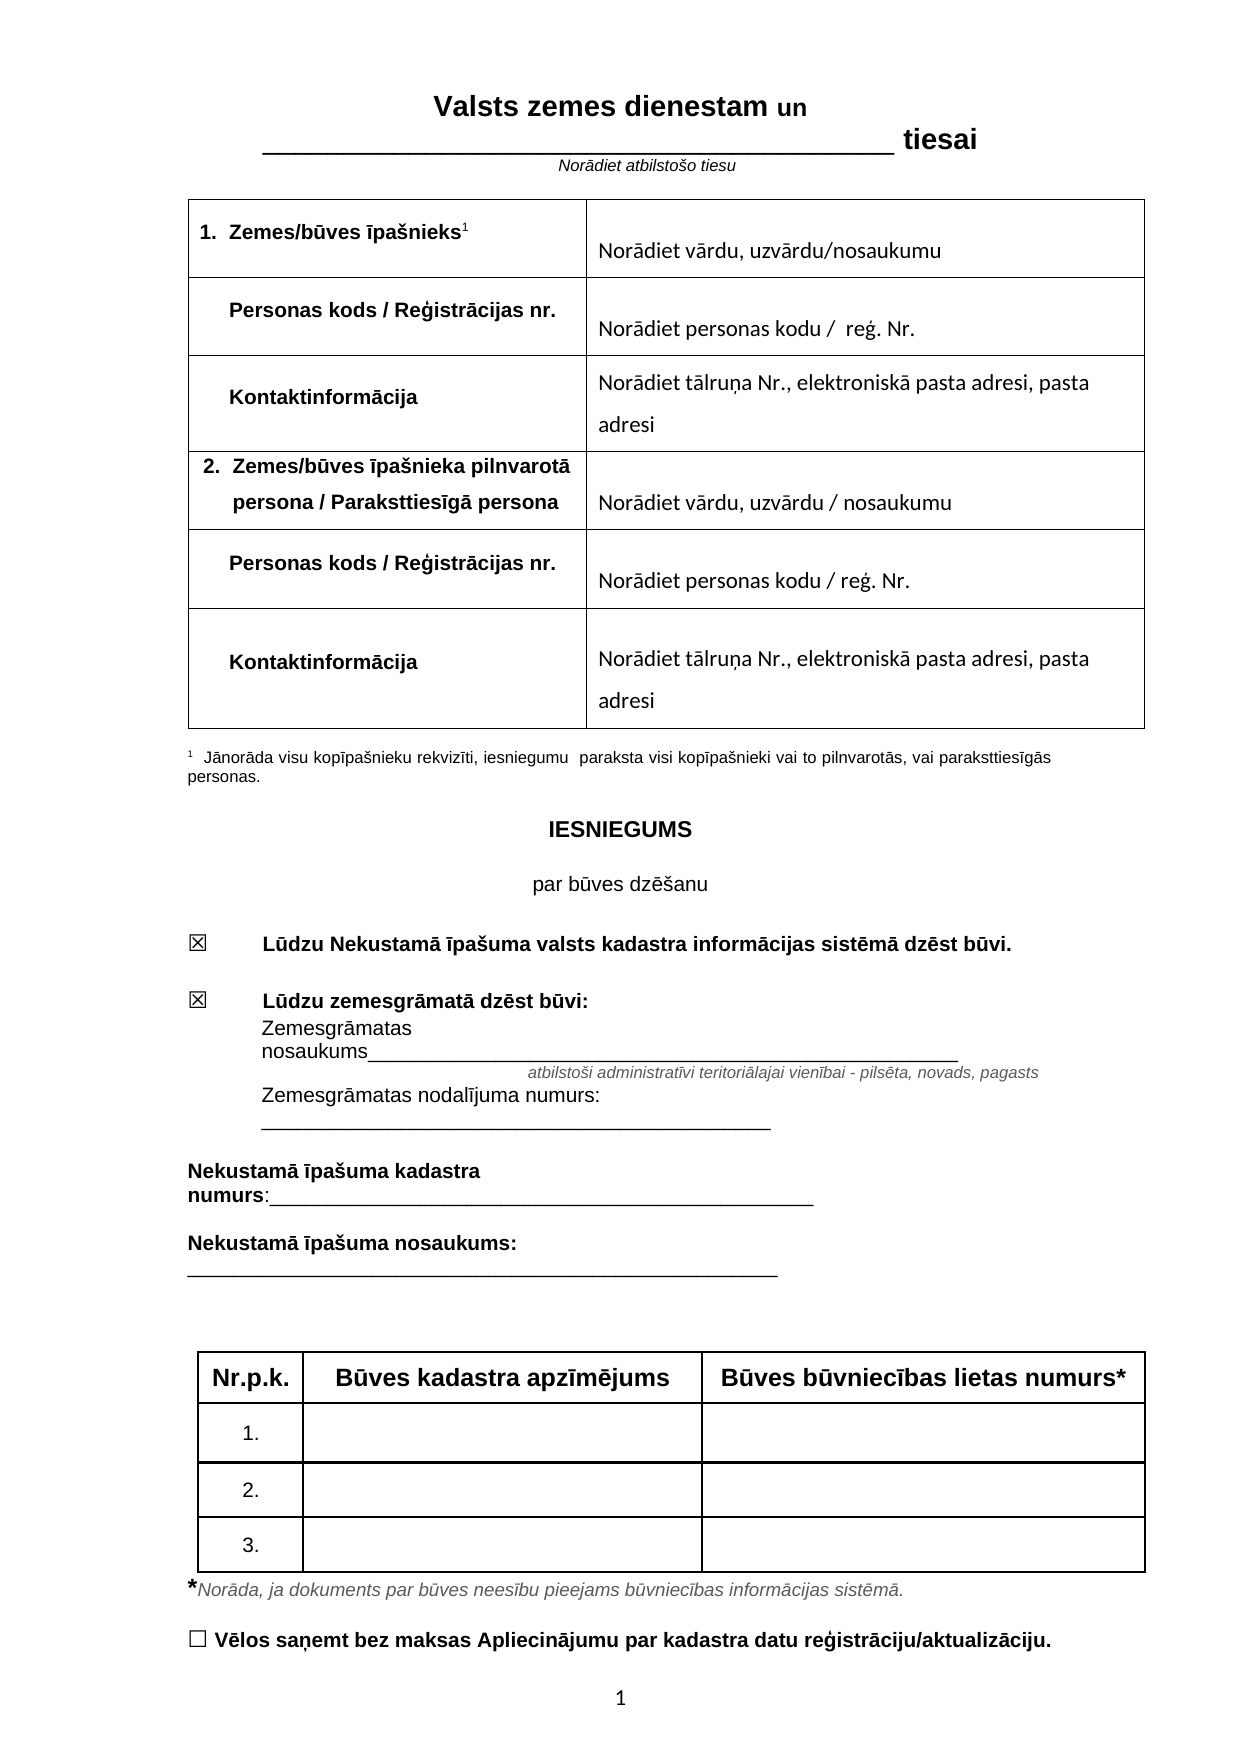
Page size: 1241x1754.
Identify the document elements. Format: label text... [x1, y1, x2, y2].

table_cell [703, 1404, 1144, 1461]
table_cell [587, 530, 1144, 607]
text Nekustamā īpašuma kadastra numurs:_______________________________________________ [187, 1158, 1053, 1206]
text IESNIEGUMS [187, 816, 1053, 843]
text *Norāda, ja dokuments par būves neesību pieejams būvniecības informācijas sistēmā. [187, 1573, 1053, 1602]
table_cell [587, 356, 1144, 451]
table_cell 1. [199, 1404, 302, 1461]
text Norādiet atbilstošo tiesu [187, 156, 1053, 175]
table_cell [304, 1404, 701, 1461]
text Nekustamā īpašuma nosaukums: ___________________________________________________ [187, 1230, 1053, 1278]
table_cell Personas kods / Reģistrācijas nr. [189, 278, 586, 355]
table_cell [304, 1518, 701, 1571]
text 1 Jānorāda visu kopīpašnieku rekvizīti, iesniegumu paraksta visi kopīpašnieki vai to pilnvarotās, vai paraksttiesīgās personas. [187, 748, 1053, 786]
table_cell [587, 278, 1144, 355]
table_header Zemes/būves īpašnieks1 [189, 200, 586, 277]
table_header [587, 200, 1144, 277]
table_header Būves kadastra apzīmējums [304, 1353, 701, 1402]
text Zemesgrāmatas nosaukums___________________________________________________ [261, 1015, 1053, 1063]
text Lūdzu zemesgrāmatā dzēst būvi: [187, 984, 1053, 1015]
table_cell [703, 1518, 1144, 1571]
text Vēlos saņemt bez maksas Apliecinājumu par kadastra datu reģistrāciju/aktualizāciju. [187, 1623, 1053, 1654]
table_cell [703, 1464, 1144, 1516]
table_cell Zemes/būves īpašnieka pilnvarotā persona / Paraksttiesīgā persona [189, 452, 586, 529]
text Lūdzu Nekustamā īpašuma valsts kadastra informācijas sistēmā dzēst būvi. [187, 927, 1053, 958]
table_header Nr.p.k. [199, 1353, 302, 1402]
table_cell 3. [199, 1518, 302, 1571]
text _______________________________________ tiesai [187, 122, 1053, 156]
table_cell [587, 452, 1144, 529]
text Valsts zemes dienestam un [187, 89, 1053, 122]
table_cell Kontaktinformācija [189, 356, 586, 451]
text par būves dzēšanu [187, 872, 1053, 896]
table_cell Personas kods / Reģistrācijas nr. [189, 530, 586, 607]
text Zemesgrāmatas nodalījuma numurs: ____________________________________________ [261, 1082, 1053, 1130]
table_cell 2. [199, 1464, 302, 1516]
table_header Būves būvniecības lietas numurs* [703, 1353, 1144, 1402]
table_cell [587, 609, 1144, 728]
text atbilstoši administratīvi teritoriālajai vienībai - pilsēta, novads, pagasts [261, 1063, 1053, 1082]
table_cell [304, 1464, 701, 1516]
table_cell Kontaktinformācija [189, 609, 586, 728]
